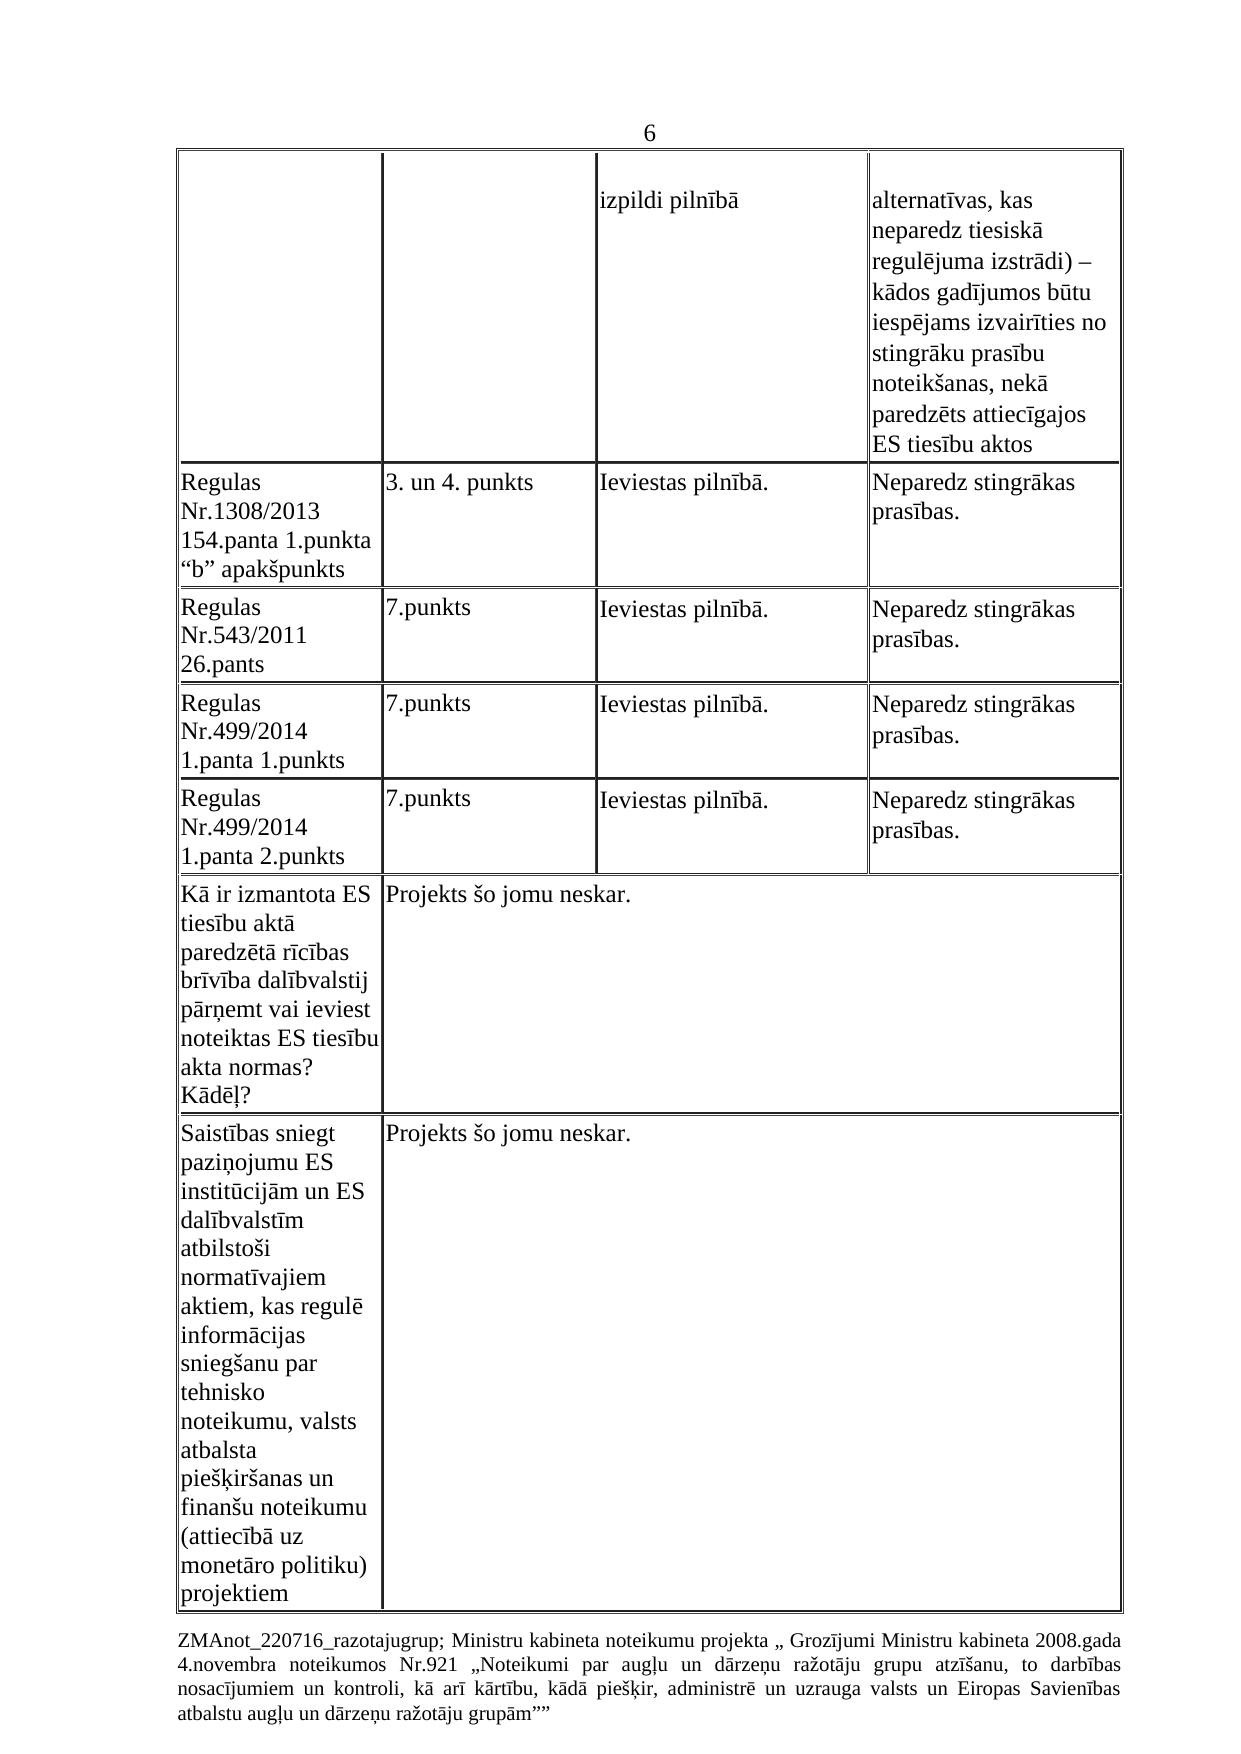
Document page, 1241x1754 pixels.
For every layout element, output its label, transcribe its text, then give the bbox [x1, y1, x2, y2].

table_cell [596, 151, 869, 461]
table_cell Neparedz stingrākas prasības. [870, 461, 1120, 586]
table_cell Projekts šo jomu neskar. [382, 1112, 1121, 1610]
table_cell Neparedz stingrākas prasības. [870, 681, 1121, 777]
table_cell Ieviestas pilnībā. [598, 685, 867, 777]
table_cell 3. un 4. punkts [384, 464, 595, 586]
table_cell Ieviestas pilnībā. [598, 464, 867, 586]
table_cell Regulas Nr.499/2014 1.panta 1.punkts [179, 681, 381, 777]
table_cell Kā ir izmantota ES tiesību aktā paredzētā rīcības brīvība dalībvalstij pārņemt vai ieviest noteiktas ES tiesību akta normas? Kādēļ? [177, 873, 382, 1112]
table_cell Regulas Nr.499/2014 1.panta 2.punkts [179, 777, 381, 873]
table_cell Regulas Nr.543/2011 26.pants [177, 586, 382, 681]
table_cell Ieviestas pilnībā. [598, 589, 867, 681]
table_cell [869, 151, 1120, 461]
table_cell Saistības sniegt paziņojumu ES institūcijām un ES dalībvalstīm atbilstoši normatīvajiem aktiem, kas regulē informācijas sniegšanu par tehnisko noteikumu, valsts atbalsta piešķiršanas un finanšu noteikumu (attiecībā uz monetāro politiku) projektiem [179, 1112, 382, 1610]
table_cell 7.punkts [384, 780, 595, 873]
table_cell Neparedz stingrākas prasības. [870, 777, 1120, 873]
table_cell Projekts šo jomu neskar. [382, 873, 1122, 1112]
table_cell Ieviestas pilnībā. [598, 780, 867, 873]
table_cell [382, 151, 596, 461]
table_cell Neparedz stingrākas prasības. [869, 586, 1122, 681]
table_cell 7.punkts [384, 685, 595, 777]
table_cell Regulas Nr.1308/2013 154.panta 1.punkta “b” apakšpunkts [179, 461, 381, 586]
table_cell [179, 151, 382, 461]
table_cell 7.punkts [384, 589, 595, 681]
